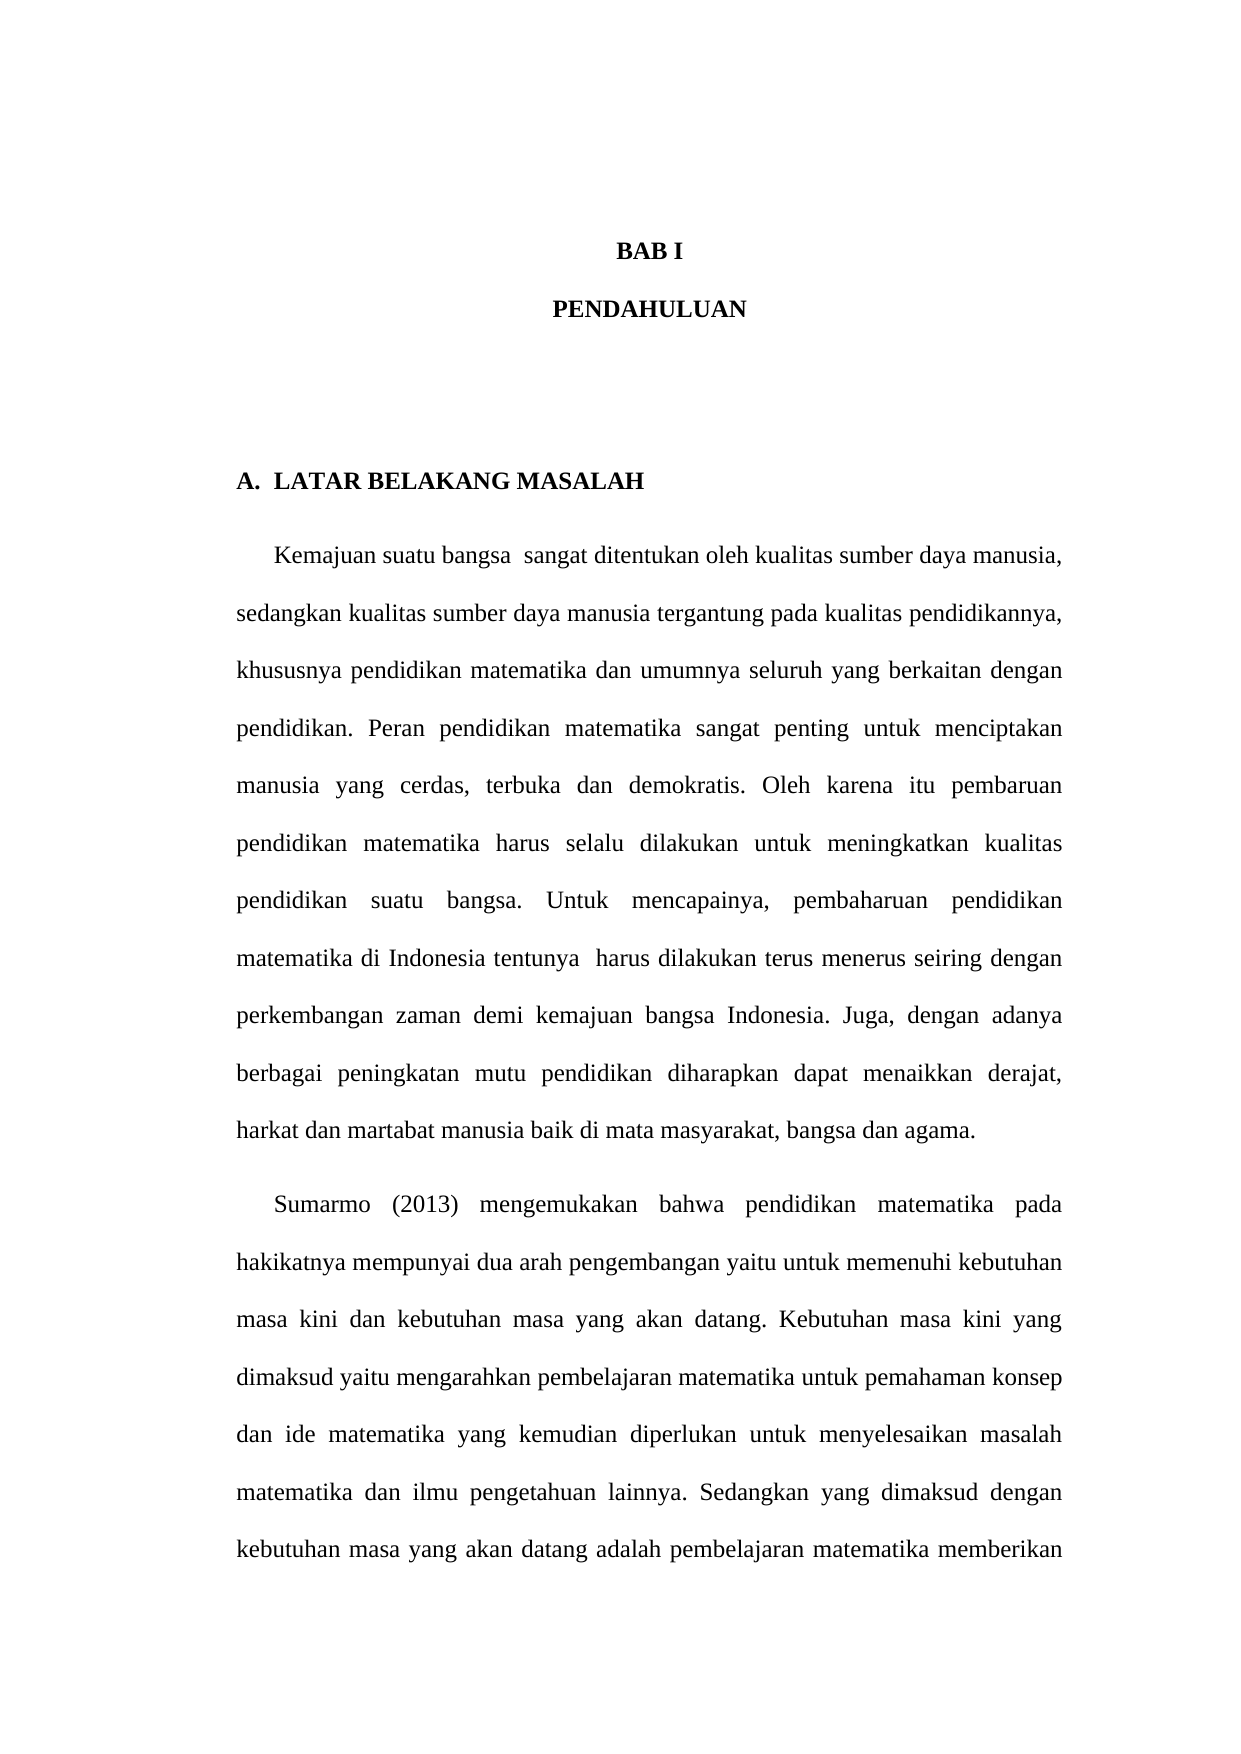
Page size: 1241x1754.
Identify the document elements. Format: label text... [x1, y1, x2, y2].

list LATAR BELAKANG MASALAH [236, 466, 1063, 495]
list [236, 1189, 1063, 1563]
text BAB I [236, 236, 1063, 265]
list Kemajuan suatu bangsa sangat ditentukan oleh kualitas sumber daya manusia, sedangkan kualitas sumber daya manusia tergantung pada kualitas pendidikannya, khususnya pendidikan matematika dan umumnya seluruh yang berkaitan dengan pendidikan. Peran pendidikan matematika sangat penting untuk menciptakan manusia yang cerdas, terbuka dan demokratis. Oleh karena itu pembaruan pendidikan matematika harus selalu dilakukan untuk meningkatkan kualitas pendidikan suatu bangsa. Untuk mencapainya, pembaharuan pendidikan matematika di Indonesia tentunya harus dilakukan terus menerus seiring dengan perkembangan zaman demi kemajuan bangsa Indonesia. Juga, dengan adanya berbagai peningkatan mutu pendidikan diharapkan dapat menaikkan derajat, harkat dan martabat manusia baik di mata masyarakat, bangsa dan agama. [236, 540, 1063, 1144]
text PENDAHULUAN [236, 294, 1063, 322]
